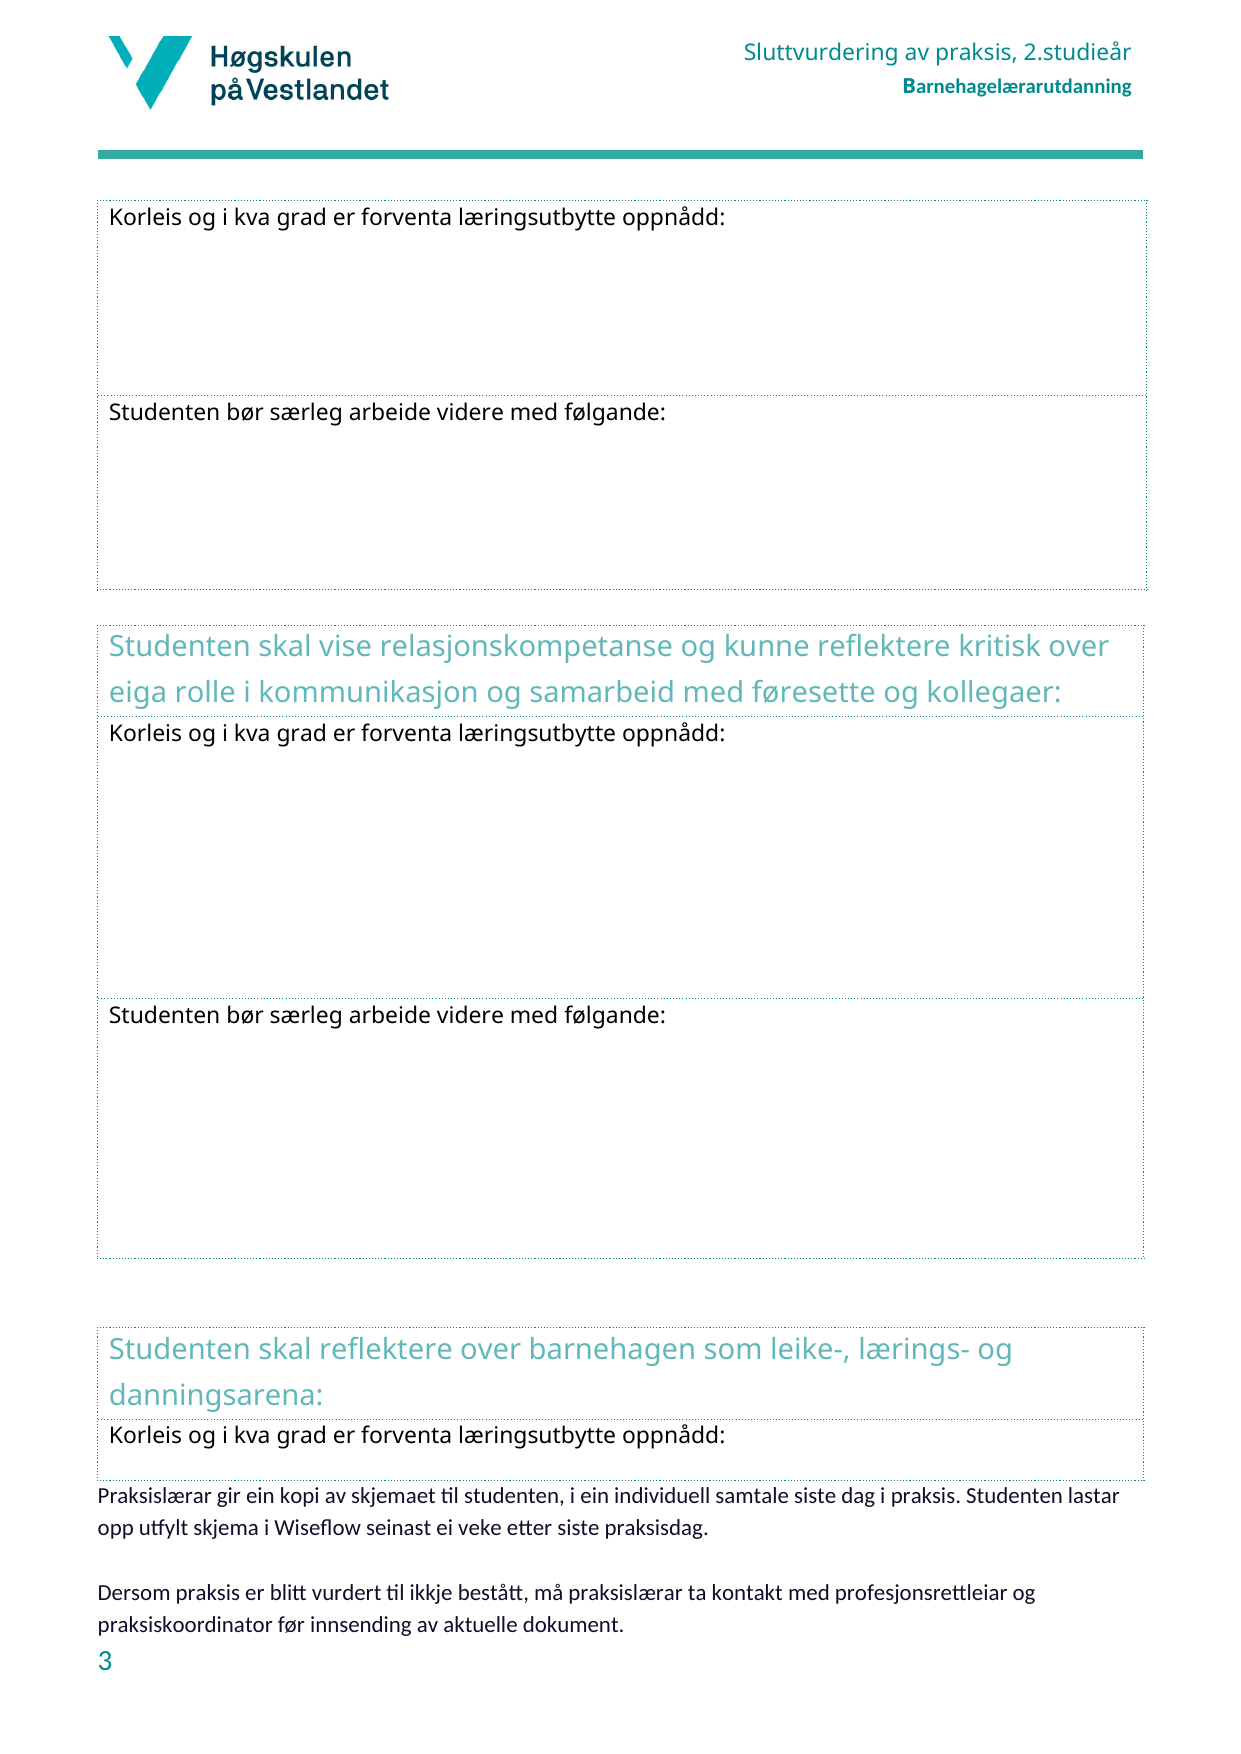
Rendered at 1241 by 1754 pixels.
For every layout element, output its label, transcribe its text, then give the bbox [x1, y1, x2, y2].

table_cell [98, 395, 1147, 589]
table_cell Korleis og i kva grad er forventa læringsutbytte oppnådd: [98, 200, 1147, 394]
table_header Studenten skal vise relasjonskompetanse og kunne reflektere kritisk over eiga rolle i kommunikasjon og samarbeid med føresette og kollegaer: [98, 625, 1144, 716]
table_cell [98, 1419, 1144, 1480]
picture [108, 36, 389, 110]
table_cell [98, 998, 1144, 1258]
table_header Studenten skal reflektere over barnehagen som leike-, lærings- og danningsarena: [98, 1327, 1144, 1418]
table_cell Korleis og i kva grad er forventa læringsutbytte oppnådd: [98, 716, 1144, 998]
